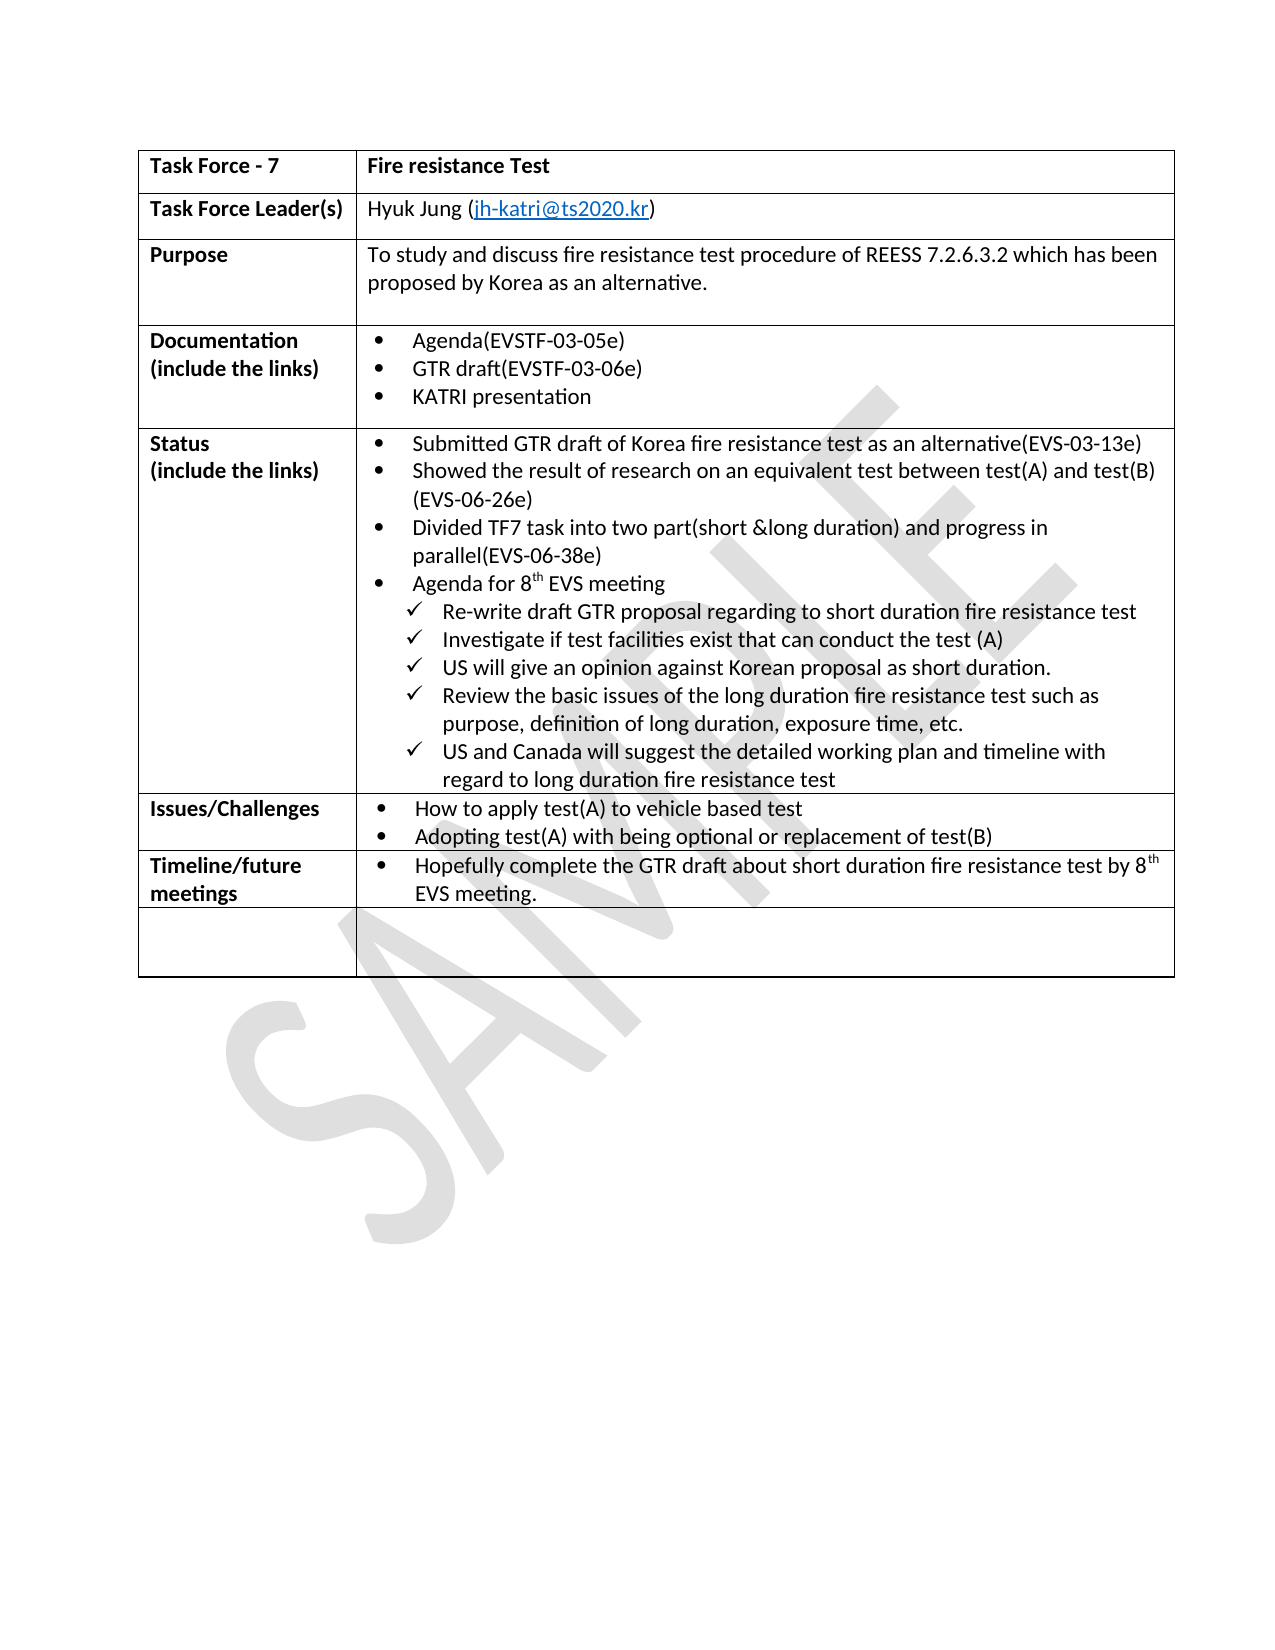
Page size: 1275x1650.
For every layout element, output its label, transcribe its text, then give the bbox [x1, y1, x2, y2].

table_cell Hopefully complete the GTR draft about short duration fire resistance test by 8th EVS meeting. [357, 851, 1174, 907]
table_cell Timeline/future meetings [139, 851, 356, 907]
table_cell To study and discuss fire resistance test procedure of REESS 7.2.6.3.2 which has been proposed by Korea as an alternative. [357, 240, 1174, 325]
table_cell Agenda(EVSTF-03-05e) GTR draft(EVSTF-03-06e) KATRI presentation [357, 326, 1174, 428]
table_cell Documentation (include the links) [139, 326, 356, 428]
table_cell How to apply test(A) to vehicle based test Adopting test(A) with being optional or replacement of test(B) [357, 794, 1174, 850]
table_cell Task Force Leader(s) [139, 194, 356, 239]
table_cell Submitted GTR draft of Korea fire resistance test as an alternative(EVS-03-13e) Showed the result of research on an equivalent test between test(A) and test(B)(EVS-06-26e) Divided TF7 task into two part(short &long duration) and progress in parallel(EVS-06-38e) Agenda for 8th EVS meeting Re-write draft GTR proposal regarding to short duration fire resistance test Investigate if test facilities exist that can conduct the test (A) US will give an opinion against Korean proposal as short duration. Review the basic issues of the long duration fire resistance test such as purpose, definition of long duration, exposure time, etc. US and Canada will suggest the detailed working plan and timeline with regard to long duration fire resistance test [357, 429, 1174, 793]
table_cell [139, 908, 356, 976]
table_header Task Force - 7 [139, 151, 356, 193]
table_cell Hyuk Jung (jh-katri@ts2020.kr) [357, 194, 1174, 239]
table_cell [357, 908, 1174, 976]
table_cell Purpose [139, 240, 356, 325]
table_cell Issues/Challenges [139, 794, 356, 850]
table_cell Status (include the links) [139, 429, 356, 793]
table_header Fire resistance Test [357, 151, 1174, 193]
